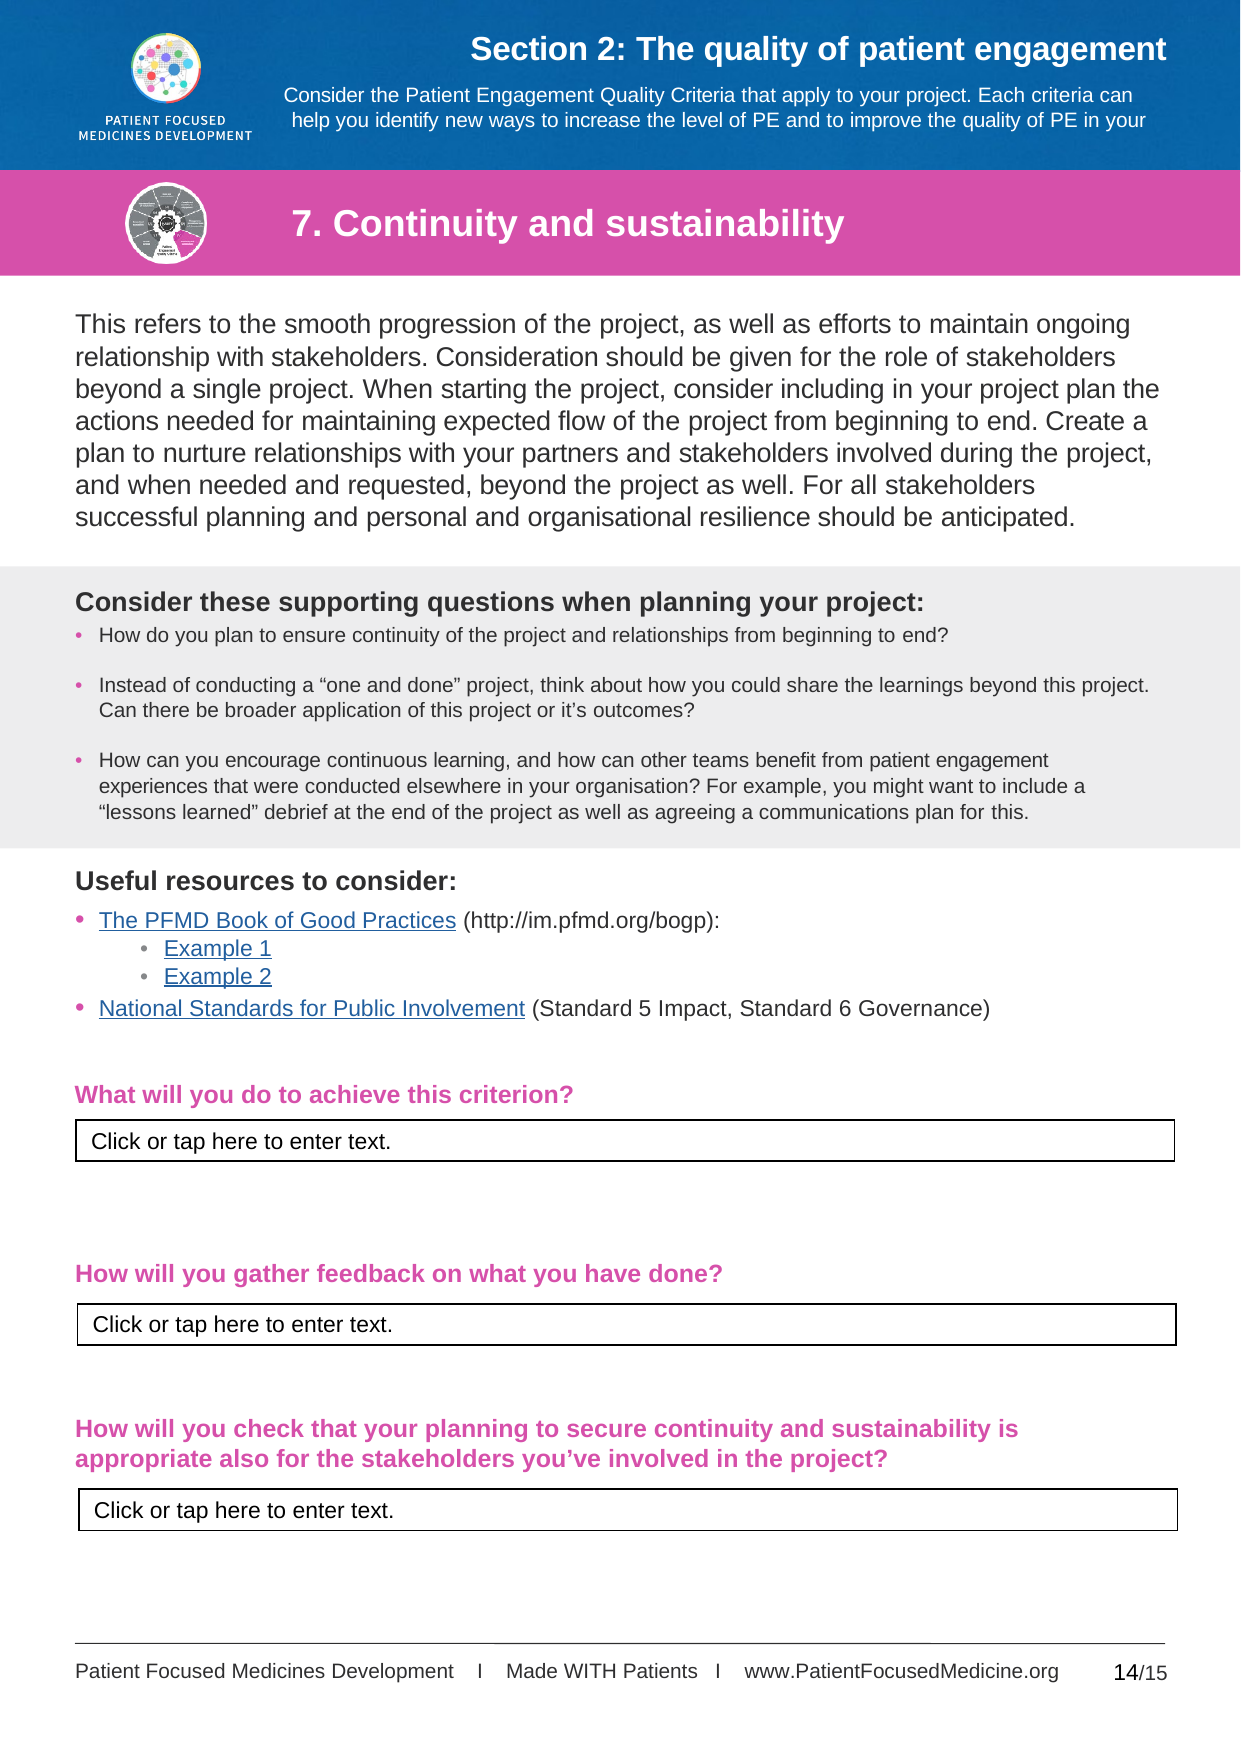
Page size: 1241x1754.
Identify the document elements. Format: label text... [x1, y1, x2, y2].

picture [0, 0, 1241, 170]
list National Standards for Public Involvement (Standard 5 Impact, Standard 6 Governance) [75, 991, 1240, 1022]
text How will you gather feedback on what you have done? [75, 1259, 1240, 1288]
text This refers to the smooth progression of the project, as well as efforts to maintain ongoing relationship with stakeholders. Consideration should be given for the role of stakeholders beyond a single project. When starting the project, consider including in your project plan the actions needed for maintaining expected flow of the project from beginning to end. Create a plan to nurture relationships with your partners and stakeholders involved during the project, and when needed and requested, beyond the project as well. For all stakeholders successful planning and personal and organisational resilience should be anticipated. [75, 308, 1165, 533]
text How will you check that your planning to secure continuity and sustainability is appropriate also for the stakeholders you’ve involved in the project? [75, 1414, 1164, 1472]
list Useful resources to consider: [75, 865, 1240, 896]
picture [125, 182, 207, 264]
list The PFMD Book of Good Practices (http://im.pfmd.org/bogp): [75, 903, 1240, 935]
list Example 2 [140, 963, 1240, 989]
text What will you do to achieve this criterion? [74, 1080, 1240, 1109]
list Example 1 [140, 935, 1240, 961]
